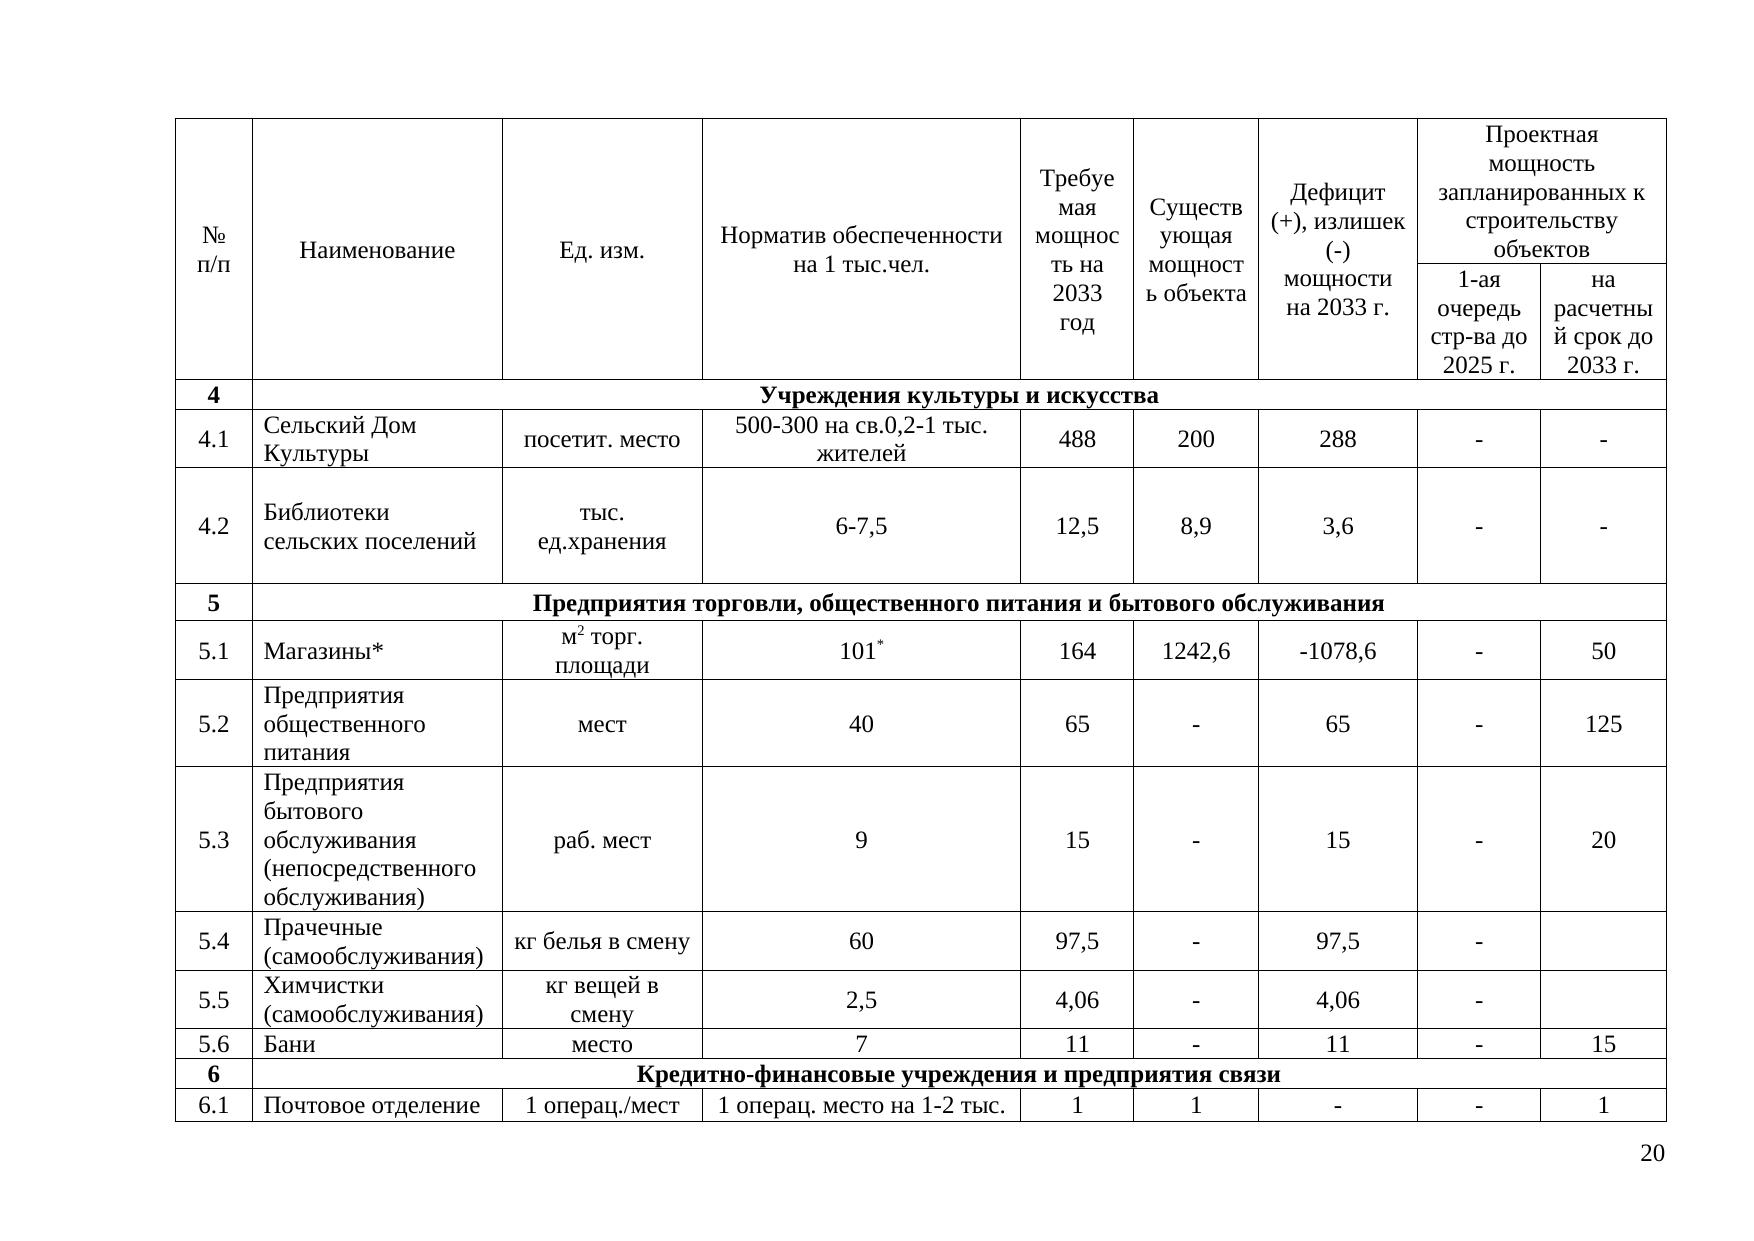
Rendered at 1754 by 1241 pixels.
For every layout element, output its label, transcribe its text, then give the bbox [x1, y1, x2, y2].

table_cell 5.2 [176, 680, 252, 766]
table_cell 6-7,5 [703, 468, 1020, 583]
table_cell 1 операц. место на 1-2 тыс. чел. [703, 1089, 1020, 1121]
table_header № п/п [176, 119, 252, 379]
table_cell Кредитно-финансовые учреждения и предприятия связи [253, 1059, 1666, 1088]
table_cell - [1418, 680, 1540, 766]
table_header Дефицит (+), излишек (-) мощности на . [1259, 119, 1417, 379]
table_cell 4.2 [176, 468, 252, 583]
table_cell - [1418, 767, 1540, 911]
table_cell 9 [703, 767, 1020, 911]
table_cell - [1541, 468, 1666, 583]
table_cell - [1418, 410, 1540, 467]
table_cell [1541, 971, 1666, 1028]
table_cell 60 [703, 912, 1020, 969]
table_cell 15 [1021, 767, 1133, 911]
table_cell Сельский Дом Культуры [253, 410, 502, 467]
table_cell 4.1 [176, 410, 252, 467]
table_cell 11 [1021, 1029, 1133, 1058]
table_cell - [1134, 912, 1258, 969]
table_cell 65 [1021, 680, 1133, 766]
table_cell 12,5 [1021, 468, 1133, 583]
table_cell 1 [1134, 1089, 1258, 1121]
table_cell 11 [1259, 1029, 1417, 1058]
table_cell 5.3 [176, 767, 252, 911]
table_header Норматив обеспеченности на 1 тыс.чел. [703, 119, 1020, 379]
table_cell Бани [253, 1029, 502, 1058]
table_cell 15 [1541, 1029, 1666, 1058]
table_cell кг белья в смену [503, 912, 702, 969]
table_cell - [1134, 1029, 1258, 1058]
table_cell посетит. место [503, 410, 702, 467]
table_cell 7 [703, 1029, 1020, 1058]
table_cell 1 операц./мест [503, 1089, 702, 1121]
table_cell - [1541, 410, 1666, 467]
table_cell 15 [1259, 767, 1417, 911]
table_cell - [1134, 680, 1258, 766]
table_cell 20 [1541, 767, 1666, 911]
table_cell Предприятия торговли, общественного питания и бытового обслуживания [253, 584, 1666, 620]
table_cell 125 [1541, 680, 1666, 766]
table_cell 1242,6 [1134, 621, 1258, 679]
table_cell мест [503, 680, 702, 766]
table_cell 50 [1541, 621, 1666, 679]
table_cell Почтовое отделение [253, 1089, 502, 1121]
table_cell 2,5 [703, 971, 1020, 1028]
table_cell место [503, 1029, 702, 1058]
table_cell 488 [1021, 410, 1133, 467]
table_cell Учреждения культуры и искусства [253, 380, 1666, 409]
table_cell 6.1 [176, 1089, 252, 1121]
table_cell Предприятия общественного питания [253, 680, 502, 766]
table_cell 8,9 [1134, 468, 1258, 583]
table_cell -1078,6 [1259, 621, 1417, 679]
table_cell 5 [176, 584, 252, 620]
table_cell м2 торг. площади [503, 621, 702, 679]
table_cell Прачечные (самообслуживания) [253, 912, 502, 969]
table_cell 4 [176, 380, 252, 409]
table_cell 4,06 [1259, 971, 1417, 1028]
table_cell - [1418, 1089, 1540, 1121]
table_cell кг вещей в смену [503, 971, 702, 1028]
table_cell Химчистки (самообслуживания) [253, 971, 502, 1028]
table_cell - [1418, 621, 1540, 679]
table_cell 164 [1021, 621, 1133, 679]
table_cell раб. мест [503, 767, 702, 911]
table_header Ед. изм. [503, 119, 702, 379]
table_cell 40 [703, 680, 1020, 766]
table_cell - [1418, 1029, 1540, 1058]
table_header Наименование [253, 119, 502, 379]
table_cell - [1418, 971, 1540, 1028]
table_cell Библиотеки сельских поселений [253, 468, 502, 583]
table_header Существующая мощность объекта [1134, 119, 1258, 379]
table_cell 101* [703, 621, 1020, 679]
table_cell 288 [1259, 410, 1417, 467]
table_cell 1-ая очередь стр-ва до . [1418, 264, 1540, 379]
table_cell Магазины* [253, 621, 502, 679]
table_header Проектная мощность запланированных к строительству объектов [1418, 119, 1666, 263]
table_cell 5.6 [176, 1029, 252, 1058]
table_cell 1 [1541, 1089, 1666, 1121]
table_cell 5.4 [176, 912, 252, 969]
table_cell 97,5 [1021, 912, 1133, 969]
table_cell - [1134, 971, 1258, 1028]
table_cell тыс. ед.хранения [503, 468, 702, 583]
table_cell 200 [1134, 410, 1258, 467]
table_cell - [1259, 1089, 1417, 1121]
table_cell Предприятия бытового обслуживания (непосредственного обслуживания) [253, 767, 502, 911]
table_cell 65 [1259, 680, 1417, 766]
table_cell 1 [1021, 1089, 1133, 1121]
table_header Требуемая мощность на 2033 год [1021, 119, 1133, 379]
table_cell - [1418, 468, 1540, 583]
table_cell - [1134, 767, 1258, 911]
table_cell 5.5 [176, 971, 252, 1028]
table_cell 5.1 [176, 621, 252, 679]
table_cell 500-300 на св.0,2-1 тыс. жителей [703, 410, 1020, 467]
table_cell 97,5 [1259, 912, 1417, 969]
table_cell - [1418, 912, 1540, 969]
table_cell 6 [176, 1059, 252, 1088]
table_cell на расчетный срок до . [1541, 264, 1666, 379]
table_cell 3,6 [1259, 468, 1417, 583]
table_cell [1541, 912, 1666, 969]
table_cell 4,06 [1021, 971, 1133, 1028]
